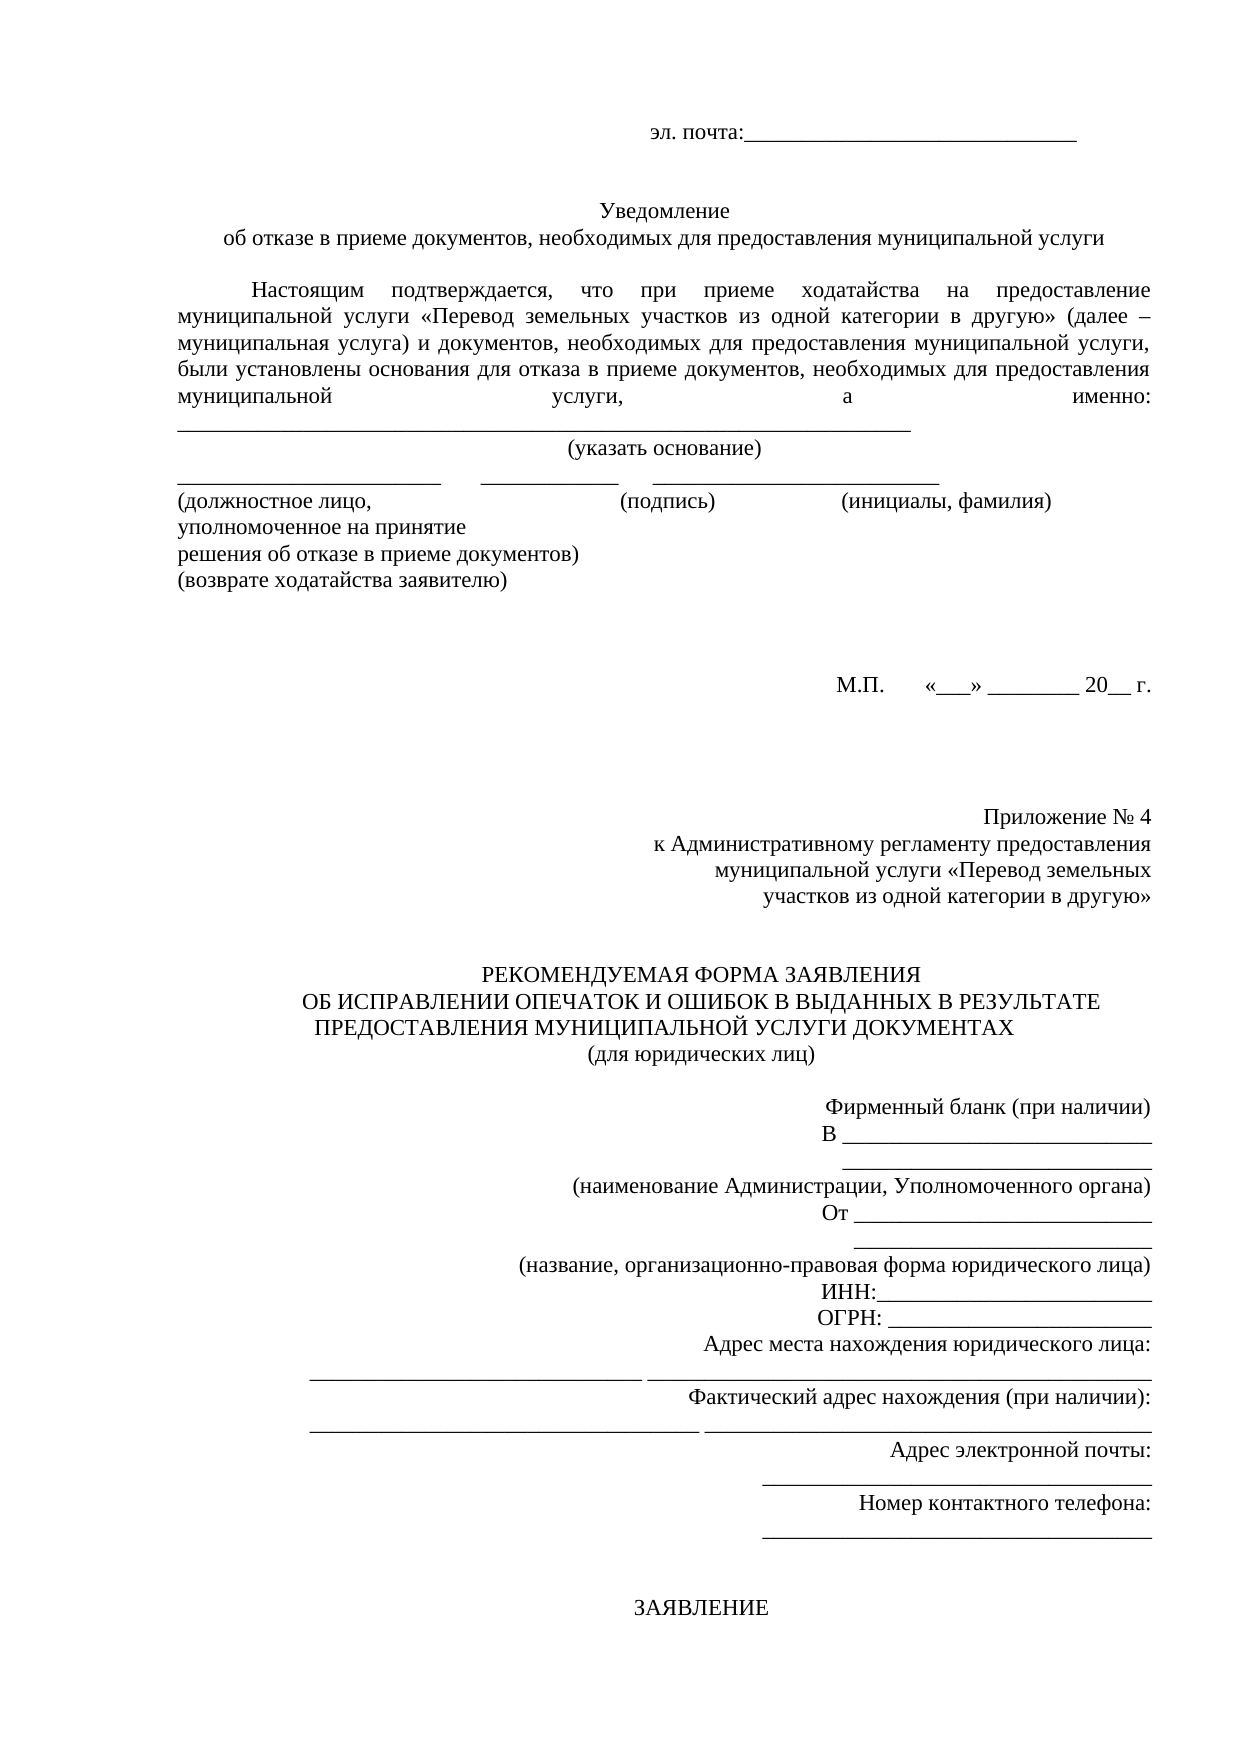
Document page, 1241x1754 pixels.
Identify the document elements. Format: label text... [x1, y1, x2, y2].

text Уведомление [177, 197, 1152, 223]
text Фактический адрес нахождения (при наличии): [177, 1383, 1152, 1409]
text (возврате ходатайства заявителю) [177, 566, 1152, 592]
text уполномоченное на принятие [177, 513, 1152, 540]
text __________________________________ [177, 1462, 1152, 1488]
text __________________________________ _______________________________________ [177, 1409, 1152, 1436]
text Номер контактного телефона: [177, 1488, 1152, 1515]
text решения об отказе в приеме документов) [177, 540, 1152, 566]
text Настоящим подтверждается, что при приеме ходатайства на предоставление муниципальной услуги «Перевод земельных участков из одной категории в другую» (далее – муниципальная услуга) и документов, необходимых для предоставления муниципальной услуги, были установлены основания для отказа в приеме документов, необходимых для предоставления муниципальной услуги, а именно: ________________________________________________________________ [177, 276, 1152, 434]
text Адрес места нахождения юридического лица: [177, 1330, 1152, 1357]
text В ___________________________ [177, 1119, 1152, 1146]
text М.П. «___» ________ 20__ г. [177, 672, 1152, 698]
text ОГРН: _______________________ [177, 1304, 1152, 1330]
text РЕКОМЕНДУЕМАЯ ФОРМА ЗАЯВЛЕНИЯ [177, 961, 1152, 988]
text ЗАЯВЛЕНИЕ [177, 1594, 1152, 1620]
text Приложение № 4 [650, 803, 1152, 830]
text об отказе в приеме документов, необходимых для предоставления муниципальной услуги [177, 223, 1152, 250]
text (для юридических лиц) [177, 1041, 1152, 1067]
text (название, организационно-правовая форма юридического лица) [177, 1251, 1152, 1278]
text (наименование Администрации, Уполномоченного органа) [177, 1172, 1152, 1199]
text __________________________ [177, 1225, 1152, 1251]
text (указать основание) [177, 434, 1152, 461]
text Фирменный бланк (при наличии) [177, 1093, 1152, 1119]
text ___________________________ [177, 1146, 1152, 1172]
text к Административному регламенту предоставления муниципальной услуги «Перевод земельных участков из одной категории в другую» [650, 830, 1152, 909]
text эл. почта:_____________________________ [650, 118, 1152, 144]
text _____________________________ ____________________________________________ [177, 1357, 1152, 1383]
text Адрес электронной почты: [177, 1436, 1152, 1462]
text ОБ ИСПРАВЛЕНИИ ОПЕЧАТОК И ОШИБОК В ВЫДАННЫХ В РЕЗУЛЬТАТЕ ПРЕДОСТАВЛЕНИЯ МУНИЦИПАЛЬНОЙ УСЛУГИ ДОКУМЕНТАХ [177, 988, 1152, 1041]
text __________________________________ [177, 1515, 1152, 1541]
text _______________________ ____________ _________________________ [177, 461, 1152, 487]
text (должностное лицо, (подпись) (инициалы, фамилия) [177, 487, 1152, 513]
text От __________________________ [177, 1199, 1152, 1225]
text ИНН:________________________ [177, 1278, 1152, 1304]
